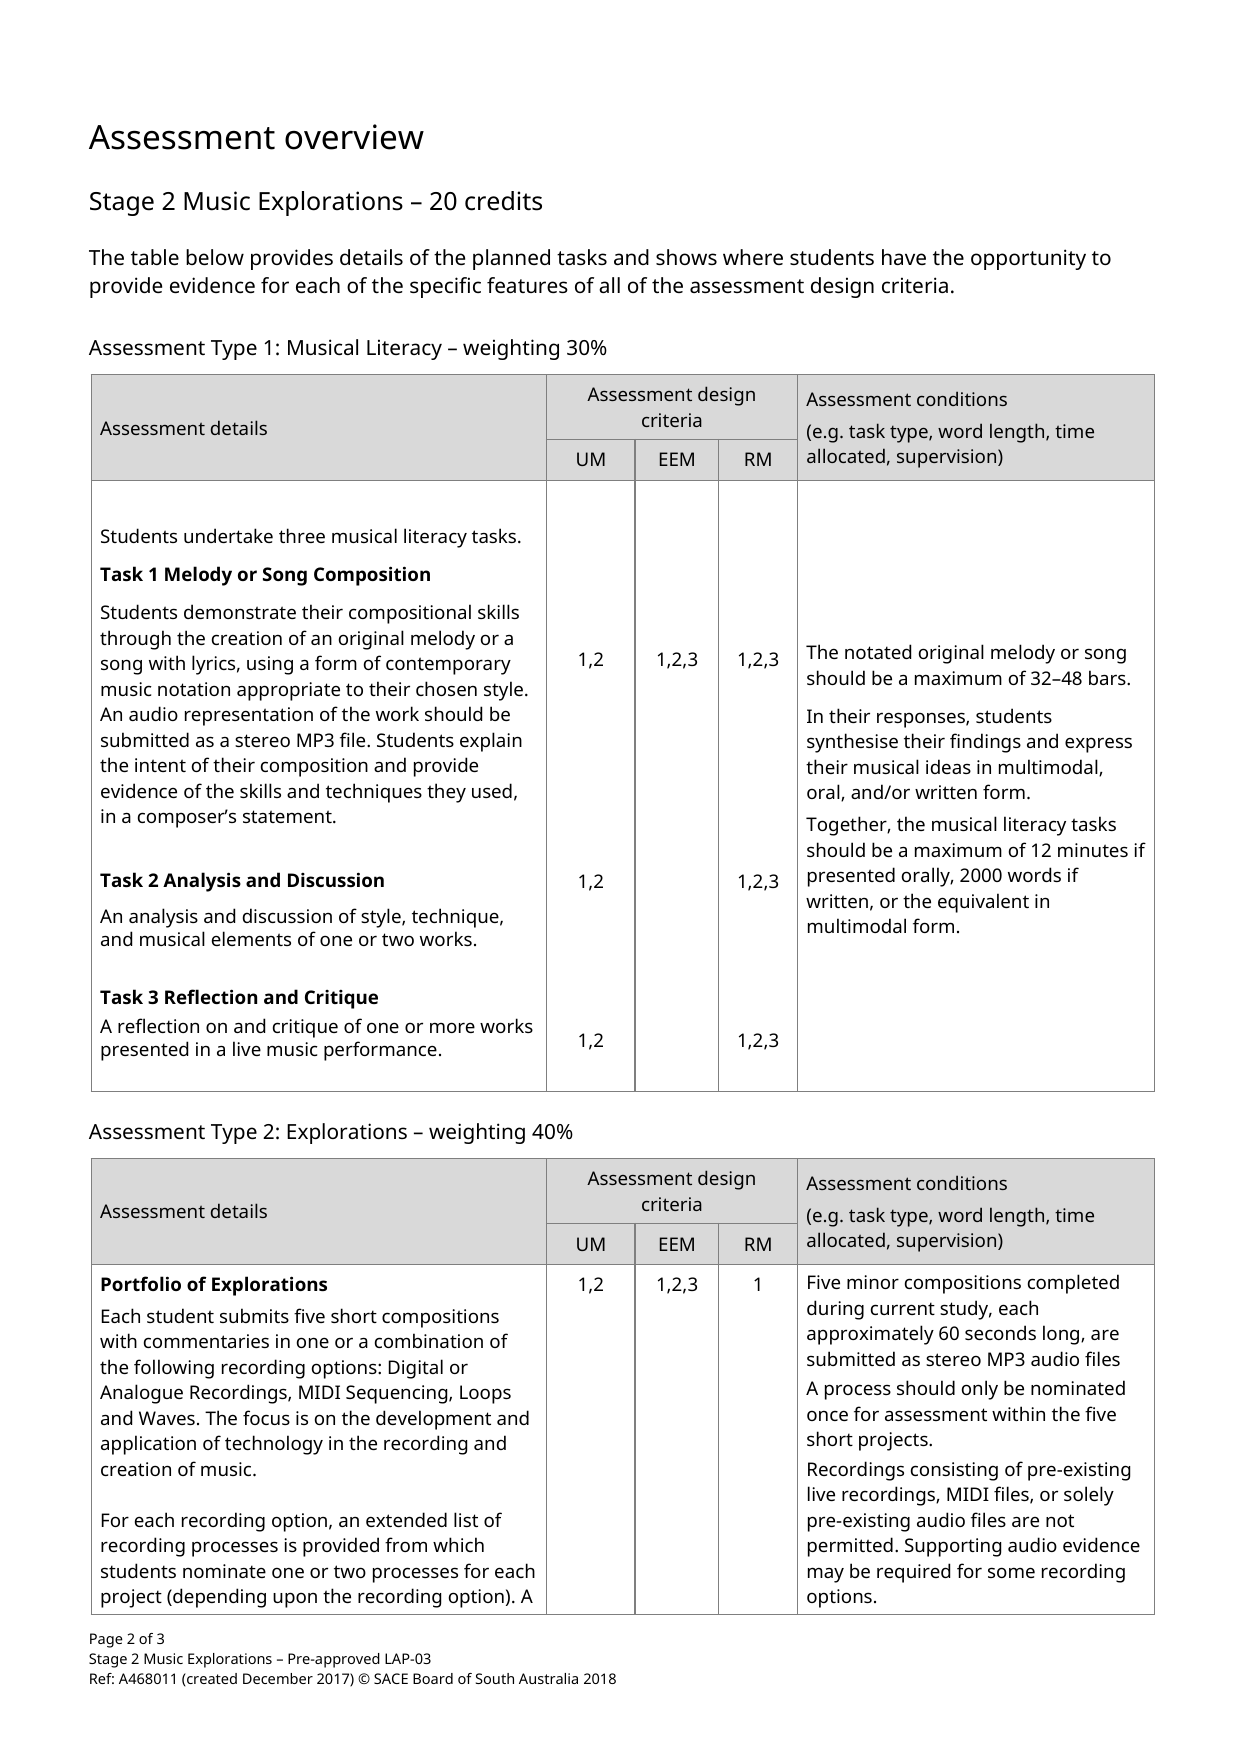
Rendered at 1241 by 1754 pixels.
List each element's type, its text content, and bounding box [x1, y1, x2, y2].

subtitle Assessment overview [89, 114, 1152, 159]
text The table below provides details of the planned tasks and shows where students have the opportunity to provide evidence for each of the specific features of all of the assessment design criteria. [89, 243, 1152, 300]
table_cell 1 [719, 1265, 797, 1613]
table_cell 1,2,3 1,2,3 1,2,3 [719, 481, 797, 1091]
text Assessment Type 2: Explorations – weighting 40% [89, 1117, 1152, 1146]
table_header Assessment details [92, 375, 546, 480]
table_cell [798, 1265, 1154, 1613]
table_header Assessment conditions (e.g. task type, word length, time allocated, supervision) [798, 1159, 1154, 1264]
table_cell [92, 1265, 546, 1613]
table_cell 1,2,3 [636, 481, 718, 1091]
subtitle Stage 2 Music Explorations – 20 credits [89, 184, 1152, 218]
table_cell 1,2,3 [636, 1265, 718, 1613]
table_cell 1,2 1,2 1,2 [547, 481, 634, 1091]
table_cell UM [547, 1224, 634, 1264]
table_cell EEM [636, 440, 718, 480]
table_cell RM [719, 440, 797, 480]
table_cell EEM [636, 1224, 718, 1264]
table_header Assessment design criteria [547, 375, 797, 439]
text Assessment Type 1: Musical Literacy – weighting 30% [89, 333, 1152, 362]
table_header Assessment design criteria [547, 1159, 797, 1223]
table_cell UM [547, 440, 634, 480]
table_cell RM [719, 1224, 797, 1264]
table_cell Students undertake three musical literacy tasks. Task 1 Melody or Song Composition Students demonstrate their compositional skills through the creation of an original melody or a song with lyrics, using a form of contemporary music notation appropriate to their chosen style. An audio representation of the work should be submitted as a stereo MP3 file. Students explain the intent of their composition and provide evidence of the skills and techniques they used, in a composer’s statement. Task 2 Analysis and Discussion An analysis and discussion of style, technique, and musical elements of one or two works. Task 3 Reflection and Critique A reflection on and critique of one or more works presented in a live music performance. [92, 481, 546, 1091]
table_header Assessment conditions (e.g. task type, word length, time allocated, supervision) [798, 375, 1154, 480]
table_cell The notated original melody or song should be a maximum of 32–48 bars. In their responses, students synthesise their findings and express their musical ideas in multimodal, oral, and/or written form. Together, the musical literacy tasks should be a maximum of 12 minutes if presented orally, 2000 words if written, or the equivalent in multimodal form. [798, 481, 1154, 1091]
table_cell 1,2 [547, 1265, 634, 1613]
table_header Assessment details [92, 1159, 546, 1264]
